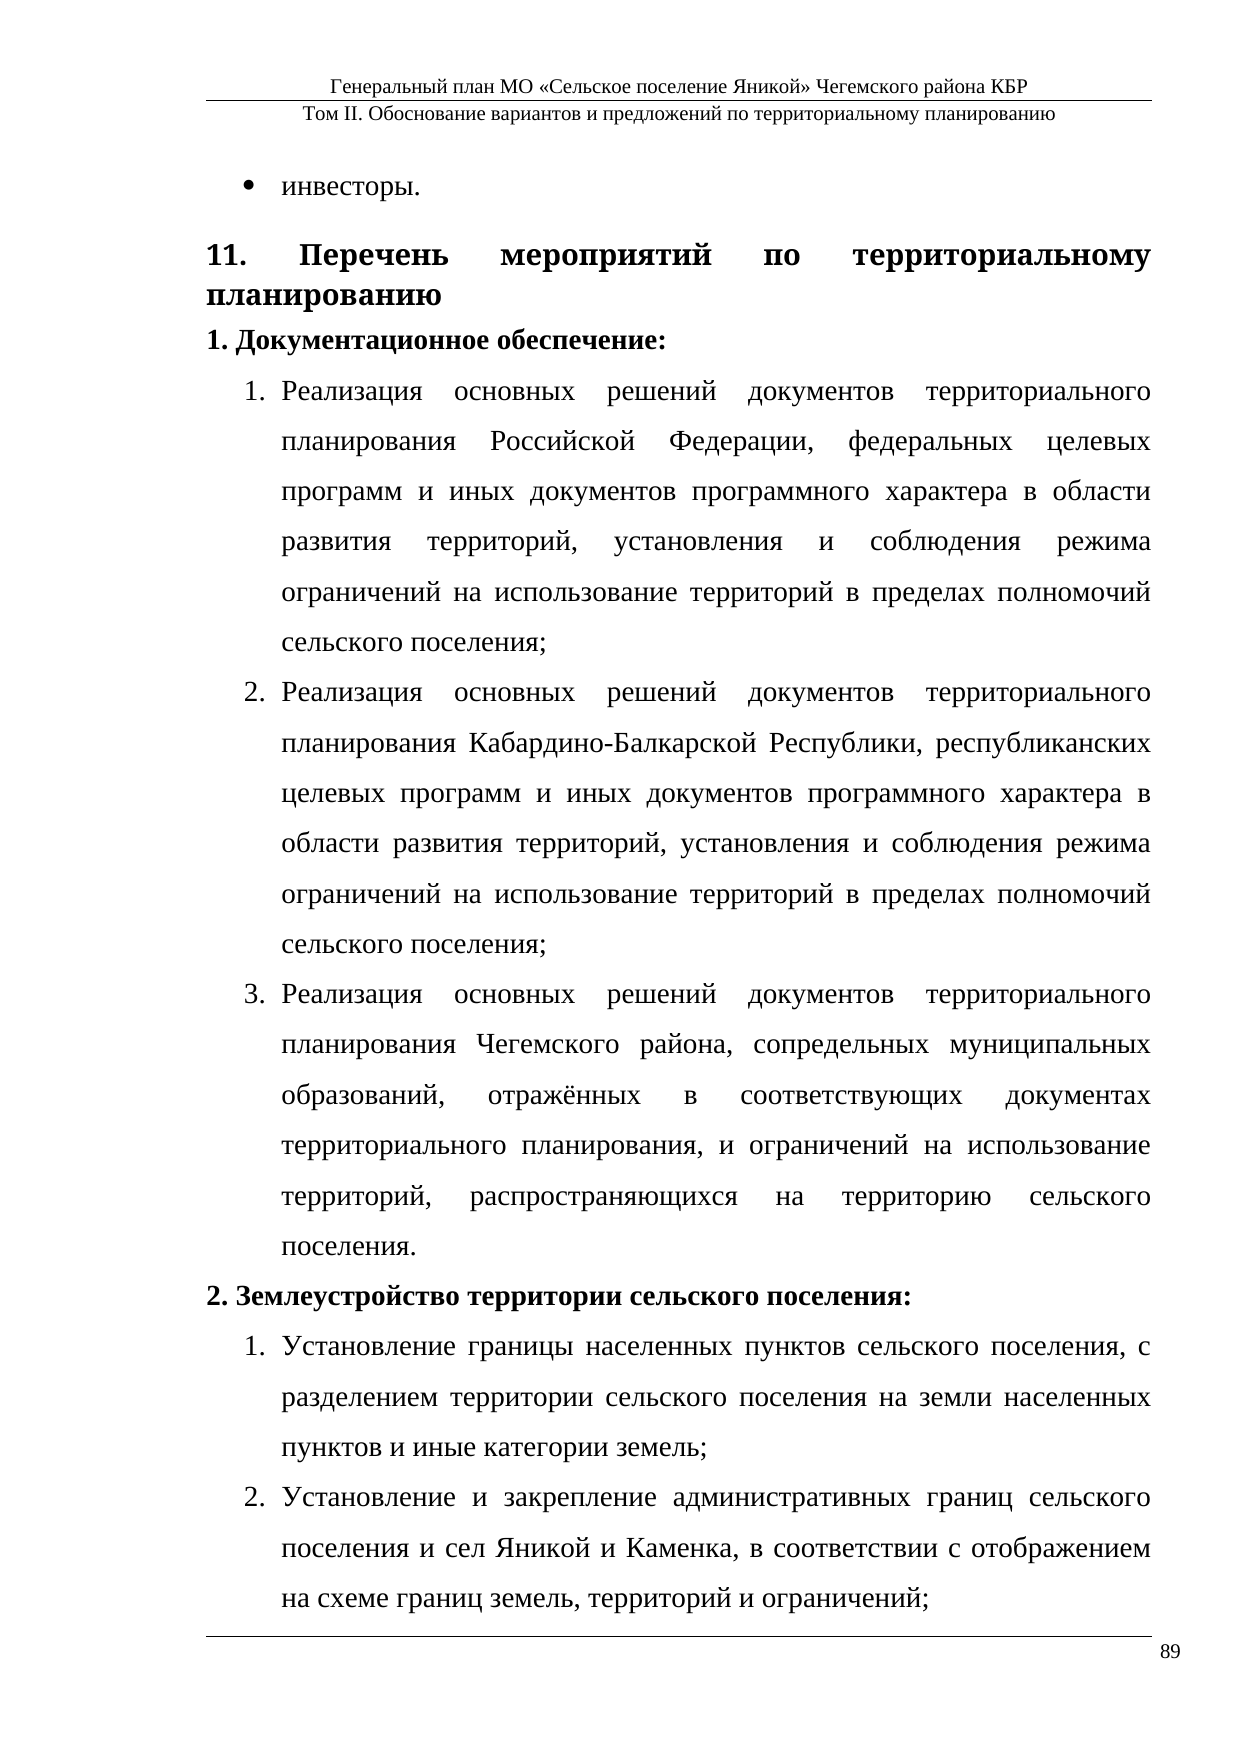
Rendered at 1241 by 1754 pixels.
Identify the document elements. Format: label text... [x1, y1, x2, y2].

list Реализация основных решений документов территориального планирования Российской Федерации, федеральных целевых программ и иных документов программного характера в области развития территорий, установления и соблюдения режима ограничений на использование территорий в пределах полномочий сельского поселения; [244, 373, 1152, 658]
text 2. Землеустройство территории сельского поселения: [206, 1278, 1152, 1312]
list инвесторы. [244, 168, 1152, 202]
text 1. Документационное обеспечение: [206, 322, 1152, 356]
list Реализация основных решений документов территориального планирования Чегемского района, сопредельных муниципальных образований, отражённых в соответствующих документах территориального планирования, и ограничений на использование территорий, распространяющихся на территорию сельского поселения. [244, 976, 1152, 1261]
list Установление и закрепление административных границ сельского поселения и сел Яникой и Каменка, в соответствии с отображением на схеме границ земель, территорий и ограничений; [244, 1479, 1152, 1614]
list Установление границы населенных пунктов сельского поселения, с разделением территории сельского поселения на земли населенных пунктов и иные категории земель; [244, 1328, 1152, 1463]
list Реализация основных решений документов территориального планирования Кабардино-Балкарской Республики, республиканских целевых программ и иных документов программного характера в области развития территорий, установления и соблюдения режима ограничений на использование территорий в пределах полномочий сельского поселения; [244, 674, 1152, 959]
subtitle 11. Перечень мероприятий по территориальному планированию [206, 234, 1152, 314]
